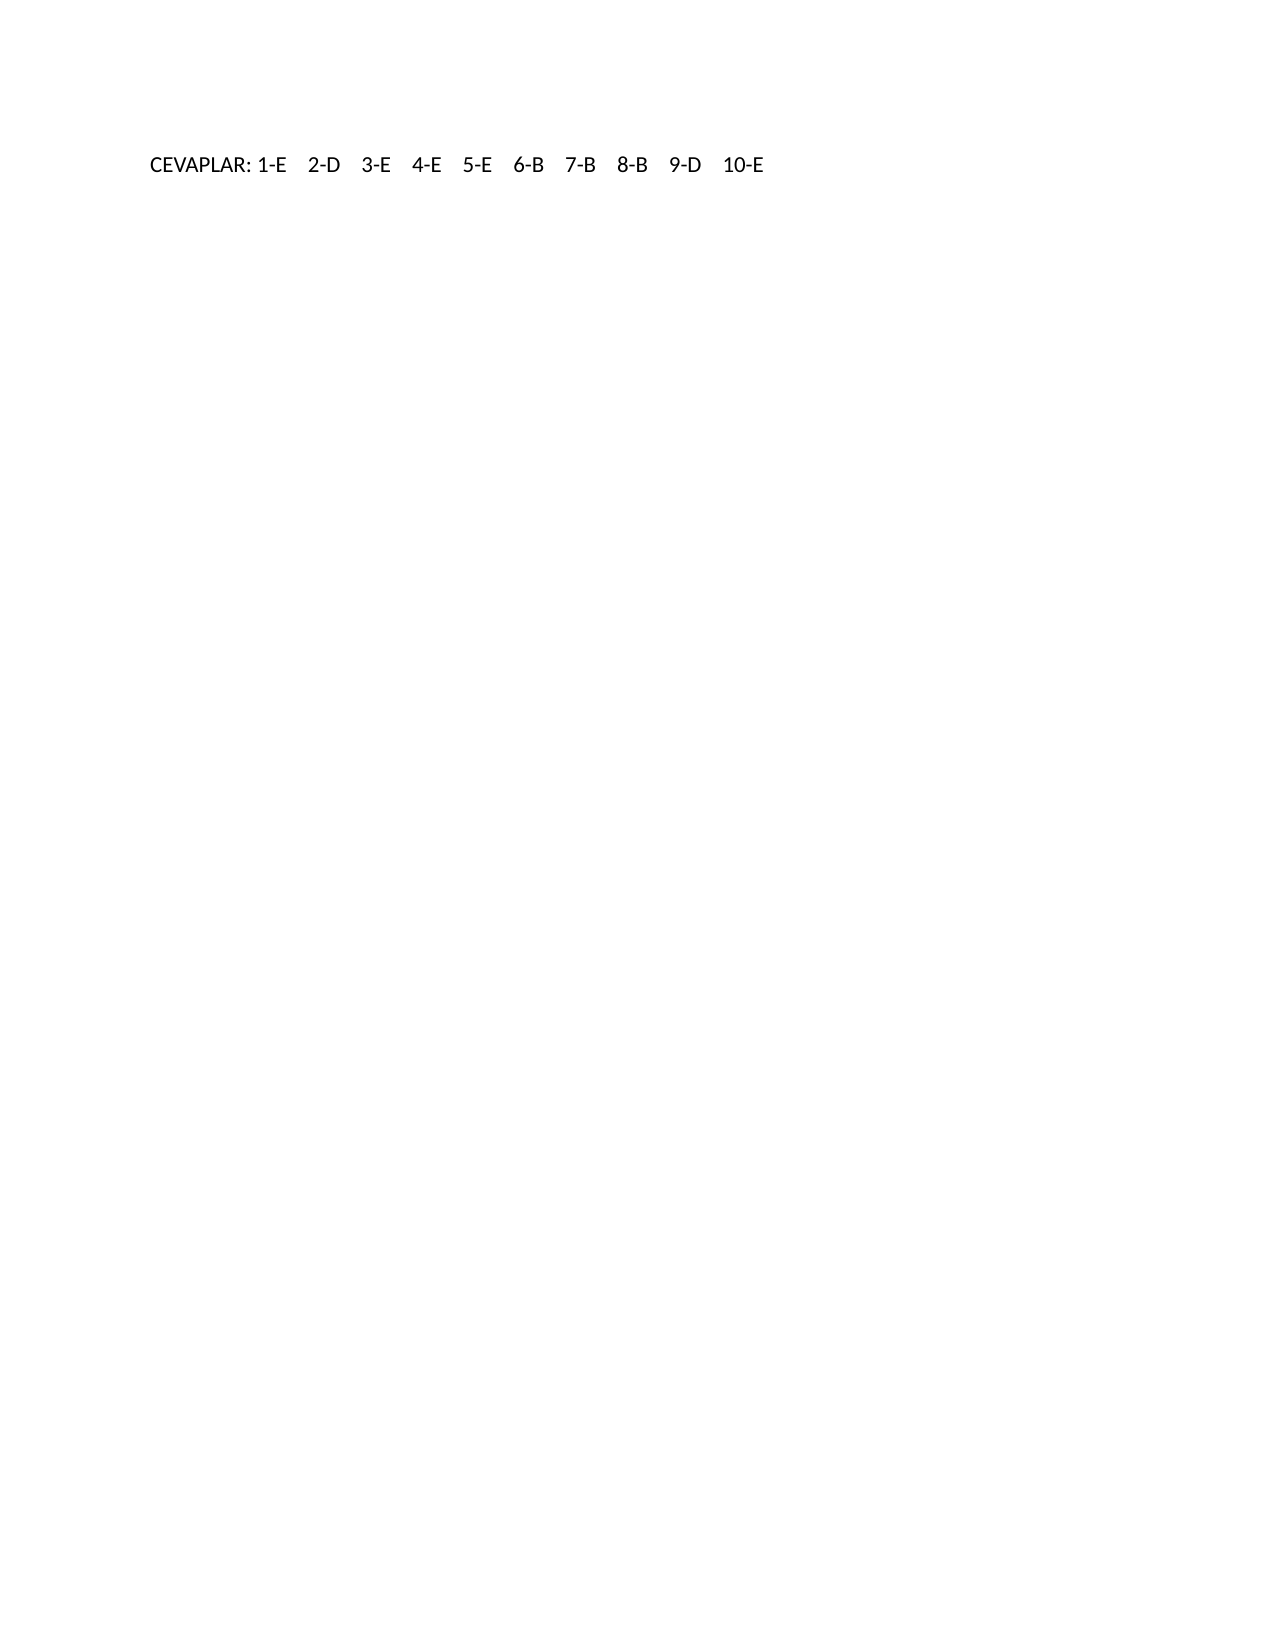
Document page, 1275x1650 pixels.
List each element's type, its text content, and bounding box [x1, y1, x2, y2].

text CEVAPLAR: 1-E 2-D 3-E 4-E 5-E 6-B 7-B 8-B 9-D 10-E [150, 150, 1125, 206]
